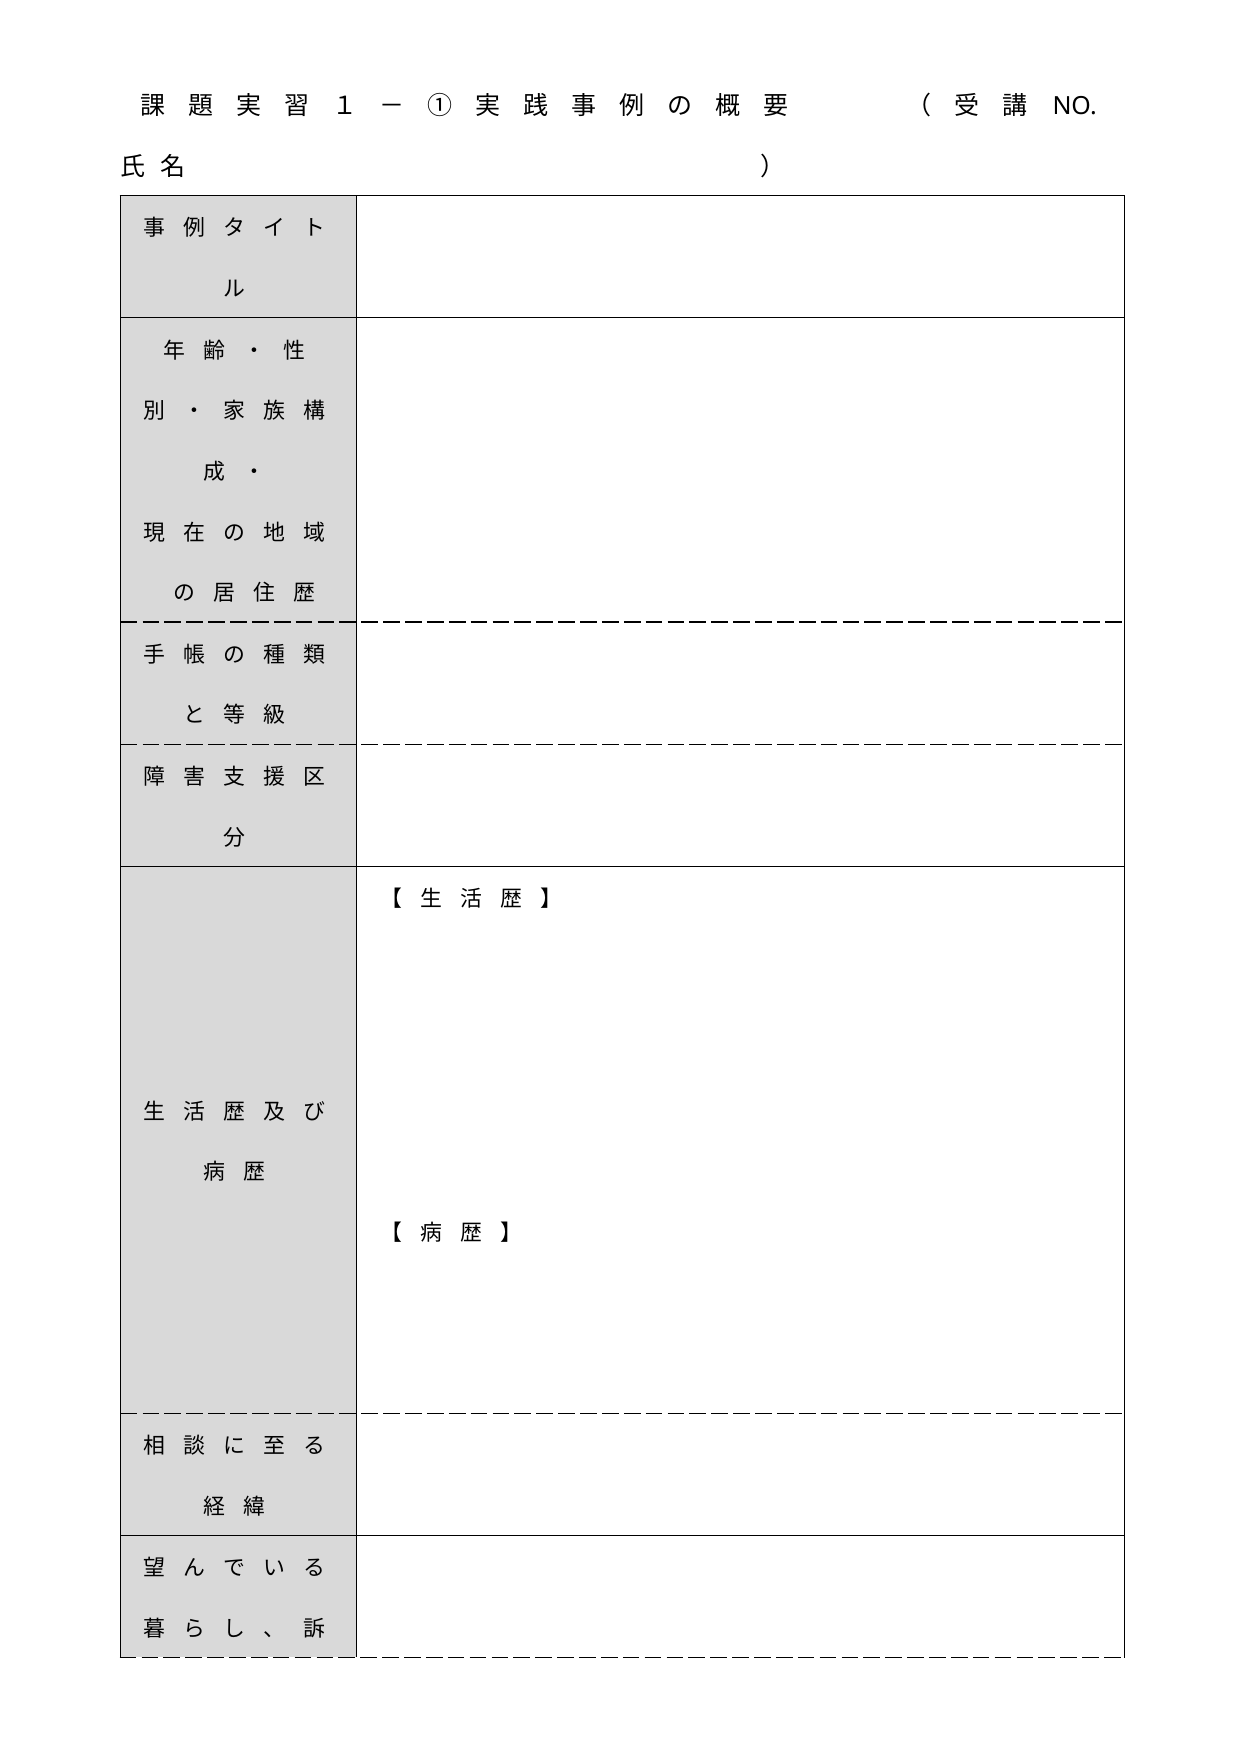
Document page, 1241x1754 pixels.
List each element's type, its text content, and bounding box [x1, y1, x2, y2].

table_cell 障害支援区分 [121, 744, 356, 866]
table_cell 年齢・性別・家族構成・ 現在の地域の居住歴 [121, 318, 356, 621]
table_cell [357, 744, 1124, 866]
table_cell [357, 318, 1124, 621]
table_cell [357, 1413, 1124, 1535]
table_header [357, 196, 1124, 317]
table_cell 相談に至る経緯 [121, 1413, 356, 1535]
table_cell 望んでいる暮らし、訴え、困っていること [121, 1536, 356, 1657]
text 課題実習１－①実践事例の概要 （受講NO. 氏名 ） [120, 74, 1120, 195]
table_header 事例タイトル [121, 196, 356, 317]
table_cell 生活歴及び病歴 [121, 867, 356, 1413]
table_cell [357, 1536, 1124, 1657]
table_cell 手帳の種類と等級 [121, 621, 356, 744]
table_cell 【生活歴】 【病歴】 [357, 867, 1124, 1413]
table_cell [357, 621, 1124, 744]
